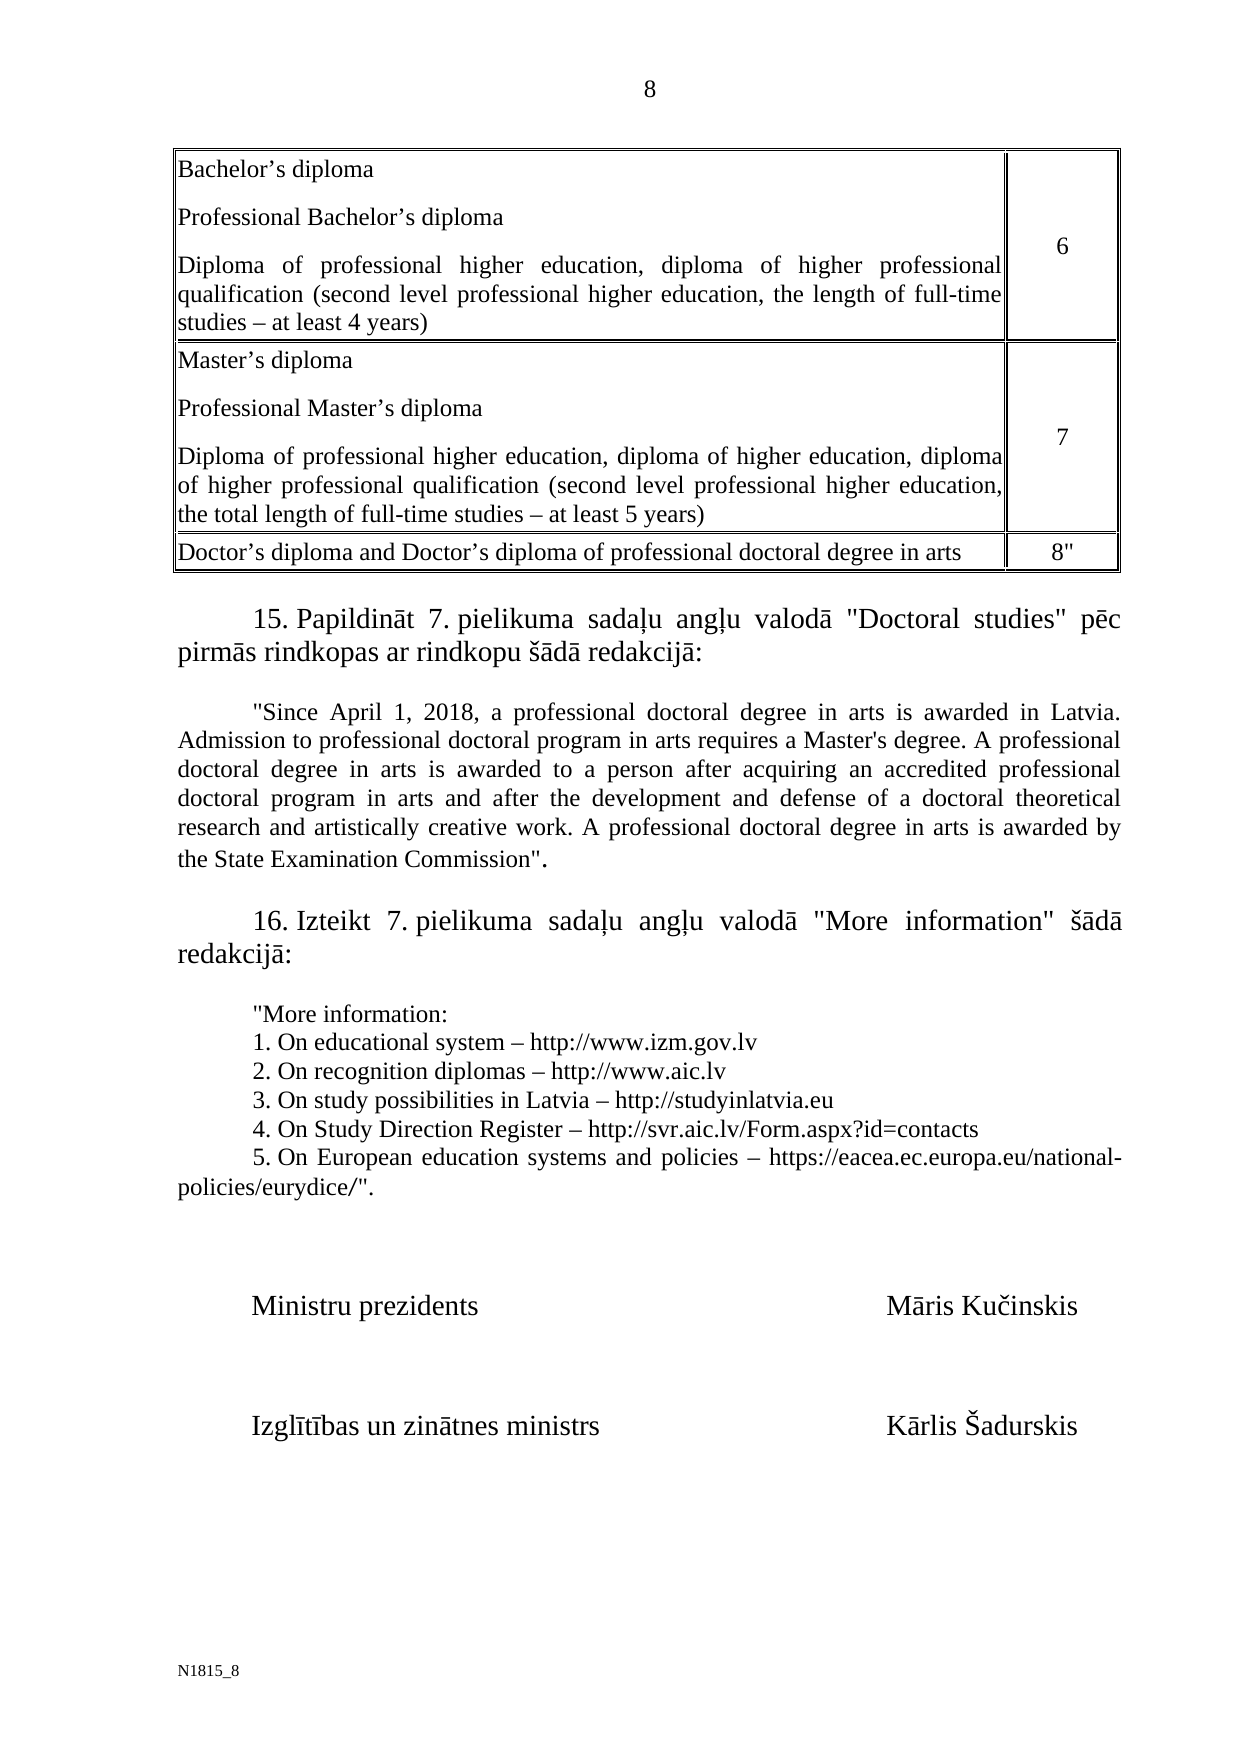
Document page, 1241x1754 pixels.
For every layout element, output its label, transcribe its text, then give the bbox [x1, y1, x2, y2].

table_cell 6 [1006, 151, 1117, 339]
table_cell Doctor’s diploma and Doctor’s diploma of professional doctoral degree in arts [174, 531, 1006, 569]
text Izglītības un zinātnes ministrs Kārlis Šadurskis [177, 1408, 1122, 1441]
table_cell 7 [1008, 339, 1118, 531]
text "Since April 1, 2018, a professional doctoral degree in arts is awarded in Latvia. Admission to professional doctoral program in arts requires a Master's degree. A professional doctoral degree in arts is awarded to a person after acquiring an accredited professional doctoral program in arts and after the development and defense of a doctoral theoretical research and artistically creative work. A professional doctoral degree in arts is awarded by the State Examination Commission". [177, 697, 1122, 874]
text 3. On study possibilities in Latvia – http://studyinlatvia.eu [177, 1085, 1122, 1114]
text 1. On educational system – http://www.izm.gov.lv [177, 1027, 1122, 1056]
text Ministru prezidents Māris Kučinskis [177, 1288, 1122, 1322]
table_cell 8" [1006, 531, 1119, 569]
table_cell Master’s diploma Professional Master’s diploma Diploma of professional higher education, diploma of higher education, diploma of higher professional qualification (second level professional higher education, the total length of full-time studies – at least 5 years) [176, 339, 1004, 531]
table_cell Bachelor’s diploma Professional Bachelor’s diploma Diploma of professional higher education, diploma of higher professional qualification (second level professional higher education, the length of full-time studies – at least 4 years) [174, 149, 1006, 339]
text "More information: [177, 999, 1122, 1027]
text 15. Papildināt 7. pielikuma sadaļu angļu valodā "Doctoral studies" pēc pirmās rindkopas ar rindkopu šādā redakcijā: [177, 601, 1122, 668]
text 5. On European education systems and policies – https://eacea.ec.europa.eu/national-policies/eurydice/". [177, 1142, 1122, 1202]
text 2. On recognition diplomas – http://www.aic.lv [177, 1056, 1122, 1085]
text 16. Izteikt 7. pielikuma sadaļu angļu valodā "More information" šādā redakcijā: [177, 903, 1122, 970]
text 4. On Study Direction Register – http://svr.aic.lv/Form.aspx?id=contacts [177, 1114, 1122, 1142]
